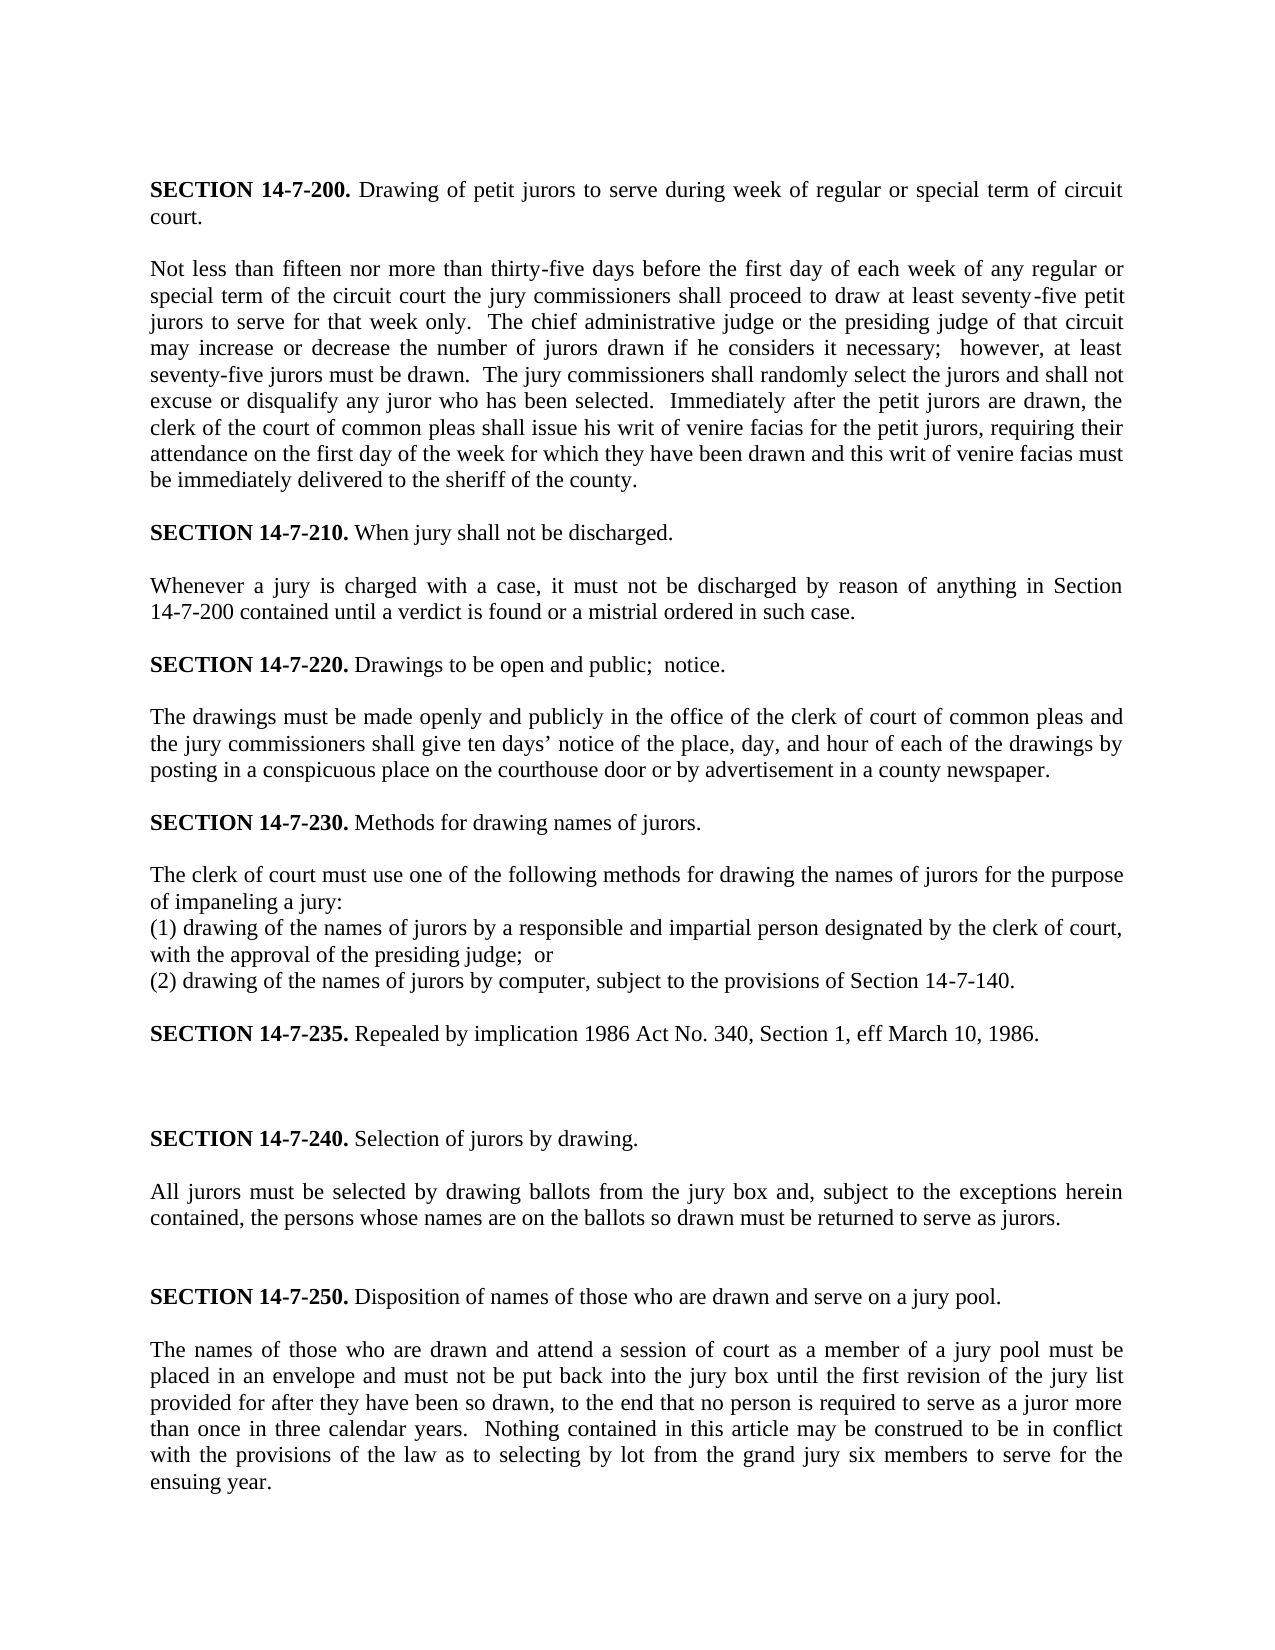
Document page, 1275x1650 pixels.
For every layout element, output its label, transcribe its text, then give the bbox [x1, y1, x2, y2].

text SECTION 14-7-200. Drawing of petit jurors to serve during week of regular or special term of circuit court. [150, 176, 1125, 229]
text SECTION 14-7-230. Methods for drawing names of jurors. [150, 809, 1125, 835]
text SECTION 14-7-210. When jury shall not be discharged. [150, 519, 1125, 545]
text The names of those who are drawn and attend a session of court as a member of a jury pool must be placed in an envelope and must not be put back into the jury box until the first revision of the jury list provided for after they have been so drawn, to the end that no person is required to serve as a juror more than once in three calendar years. Nothing contained in this article may be construed to be in conflict with the provisions of the law as to selecting by lot from the grand jury six members to serve for the ensuing year. [150, 1336, 1125, 1494]
text (2) drawing of the names of jurors by computer, subject to the provisions of Section 14-7-140. [150, 967, 1125, 993]
text SECTION 14-7-220. Drawings to be open and public; notice. [150, 651, 1125, 677]
text SECTION 14-7-235. Repealed by implication 1986 Act No. 340, Section 1, eff March 10, 1986. [150, 1020, 1125, 1046]
text SECTION 14-7-240. Selection of jurors by drawing. [150, 1125, 1125, 1151]
text The drawings must be made openly and publicly in the office of the clerk of court of common pleas and the jury commissioners shall give ten days’ notice of the place, day, and hour of each of the drawings by posting in a conspicuous place on the courthouse door or by advertisement in a county newspaper. [150, 703, 1125, 782]
text SECTION 14-7-250. Disposition of names of those who are drawn and serve on a jury pool. [150, 1283, 1125, 1309]
text The clerk of court must use one of the following methods for drawing the names of jurors for the purpose of impaneling a jury: [150, 862, 1125, 914]
text Not less than fifteen nor more than thirty-five days before the first day of each week of any regular or special term of the circuit court the jury commissioners shall proceed to draw at least seventy-five petit jurors to serve for that week only. The chief administrative judge or the presiding judge of that circuit may increase or decrease the number of jurors drawn if he considers it necessary; however, at least seventy-five jurors must be drawn. The jury commissioners shall randomly select the jurors and shall not excuse or disqualify any juror who has been selected. Immediately after the petit jurors are drawn, the clerk of the court of common pleas shall issue his writ of venire facias for the petit jurors, requiring their attendance on the first day of the week for which they have been drawn and this writ of venire facias must be immediately delivered to the sheriff of the county. [150, 255, 1125, 493]
text All jurors must be selected by drawing ballots from the jury box and, subject to the exceptions herein contained, the persons whose names are on the ballots so drawn must be returned to serve as jurors. [150, 1178, 1125, 1231]
text Whenever a jury is charged with a case, it must not be discharged by reason of anything in Section 14-7-200 contained until a verdict is found or a mistrial ordered in such case. [150, 572, 1125, 624]
text (1) drawing of the names of jurors by a responsible and impartial person designated by the clerk of court, with the approval of the presiding judge; or [150, 914, 1125, 967]
